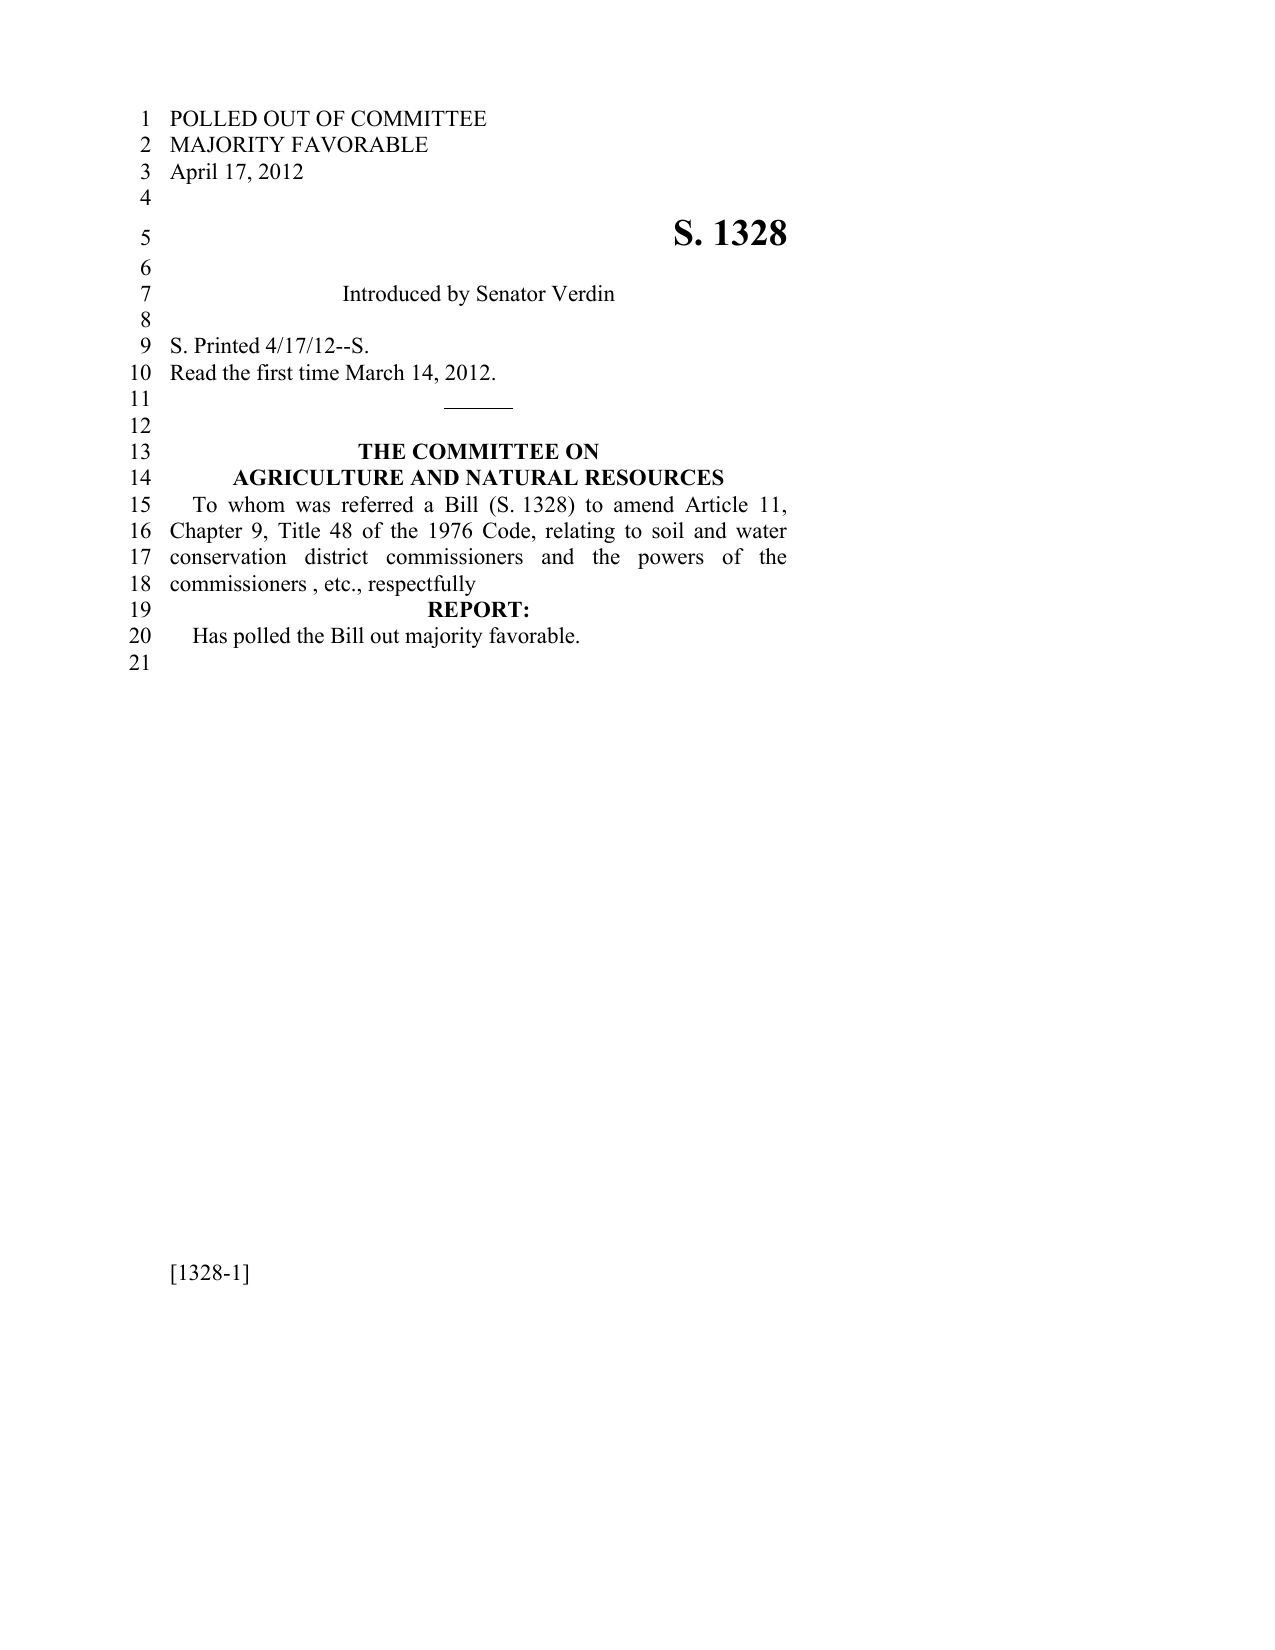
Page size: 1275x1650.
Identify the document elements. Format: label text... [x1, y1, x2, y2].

text POLLED OUT OF COMMITTEE [169, 105, 787, 131]
text REPORT: [169, 596, 787, 622]
text Has polled the Bill out majority favorable. [169, 622, 787, 649]
text AGRICULTURE AND NATURAL RESOURCES [169, 464, 787, 491]
text S. 1328 [169, 210, 787, 253]
text Read the first time March 14, 2012. [169, 359, 787, 385]
text April 17, 2012 [169, 158, 787, 184]
text To whom was referred a Bill (S. 1328) to amend Article 11, Chapter 9, Title 48 of the 1976 Code, relating to soil and water conservation district commissioners and the powers of the commissioners , etc., respectfully [169, 491, 787, 596]
text THE COMMITTEE ON [169, 438, 787, 464]
text Introduced by Senator Verdin [169, 280, 787, 306]
text S. Printed 4/17/12--S. [169, 333, 787, 359]
text MAJORITY FAVORABLE [169, 131, 787, 158]
